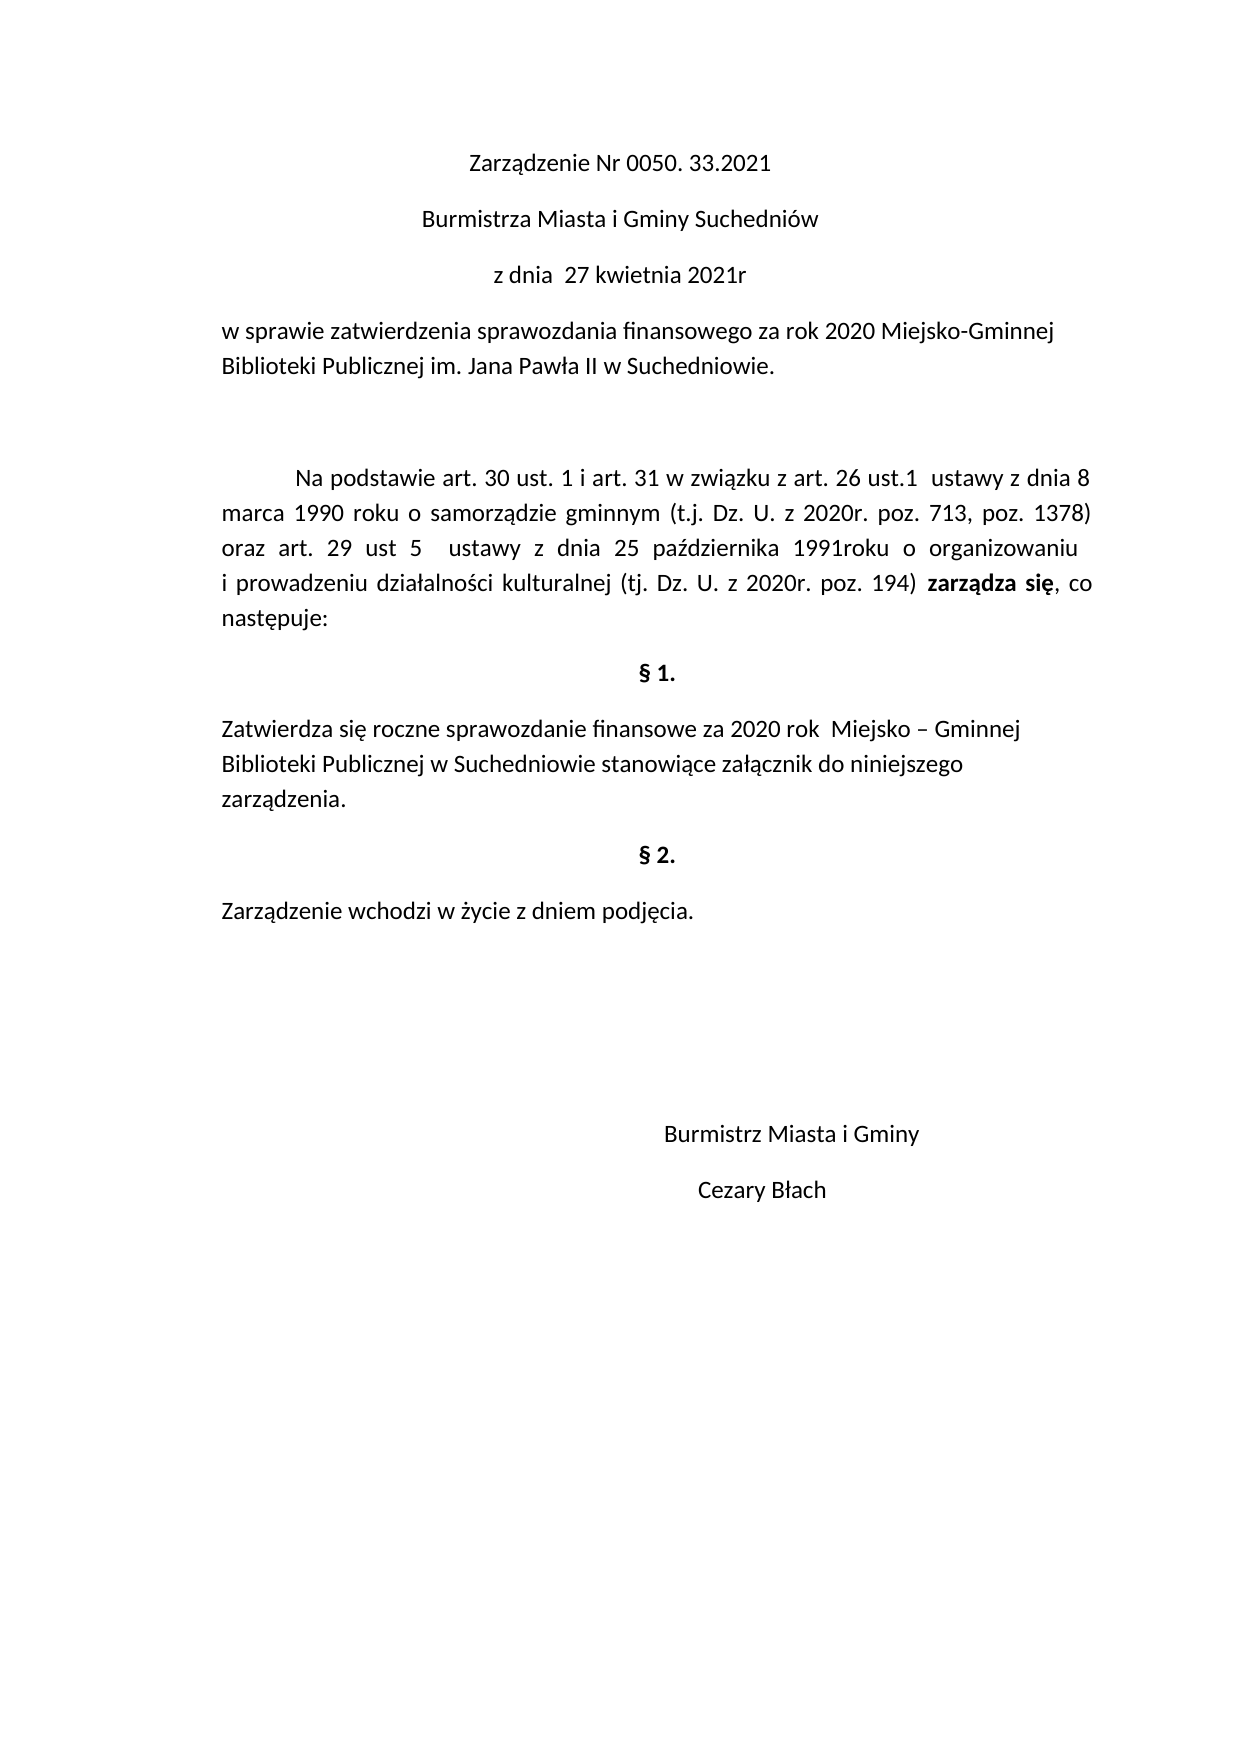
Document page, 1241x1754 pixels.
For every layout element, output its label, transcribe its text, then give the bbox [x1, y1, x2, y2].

text w sprawie zatwierdzenia sprawozdania finansowego za rok 2020 Miejsko-Gminnej Biblioteki Publicznej im. Jana Pawła II w Suchedniowie. [221, 315, 1093, 381]
text z dnia 27 kwietnia 2021r [148, 259, 1093, 290]
text § 1. [221, 658, 1093, 688]
text Zarządzenie Nr 0050. 33.2021 [148, 148, 1093, 178]
text Cezary Błach [148, 1174, 1093, 1205]
text § 2. [221, 839, 1093, 870]
text Burmistrz Miasta i Gminy [148, 1118, 1093, 1149]
text Zatwierdza się roczne sprawozdanie finansowe za 2020 rok Miejsko – Gminnej Biblioteki Publicznej w Suchedniowie stanowiące załącznik do niniejszego zarządzenia. [221, 713, 1093, 814]
text Zarządzenie wchodzi w życie z dniem podjęcia. [221, 895, 1093, 926]
text Burmistrza Miasta i Gminy Suchedniów [148, 203, 1093, 234]
text Na podstawie art. 30 ust. 1 i art. 31 w związku z art. 26 ust.1 ustawy z dnia 8 marca 1990 roku o samorządzie gminnym (t.j. Dz. U. z 2020r. poz. 713, poz. 1378) oraz art. 29 ust 5 ustawy z dnia 25 października 1991roku o organizowaniu i prowadzeniu działalności kulturalnej (tj. Dz. U. z 2020r. poz. 194) zarządza się, co następuje: [221, 462, 1093, 632]
